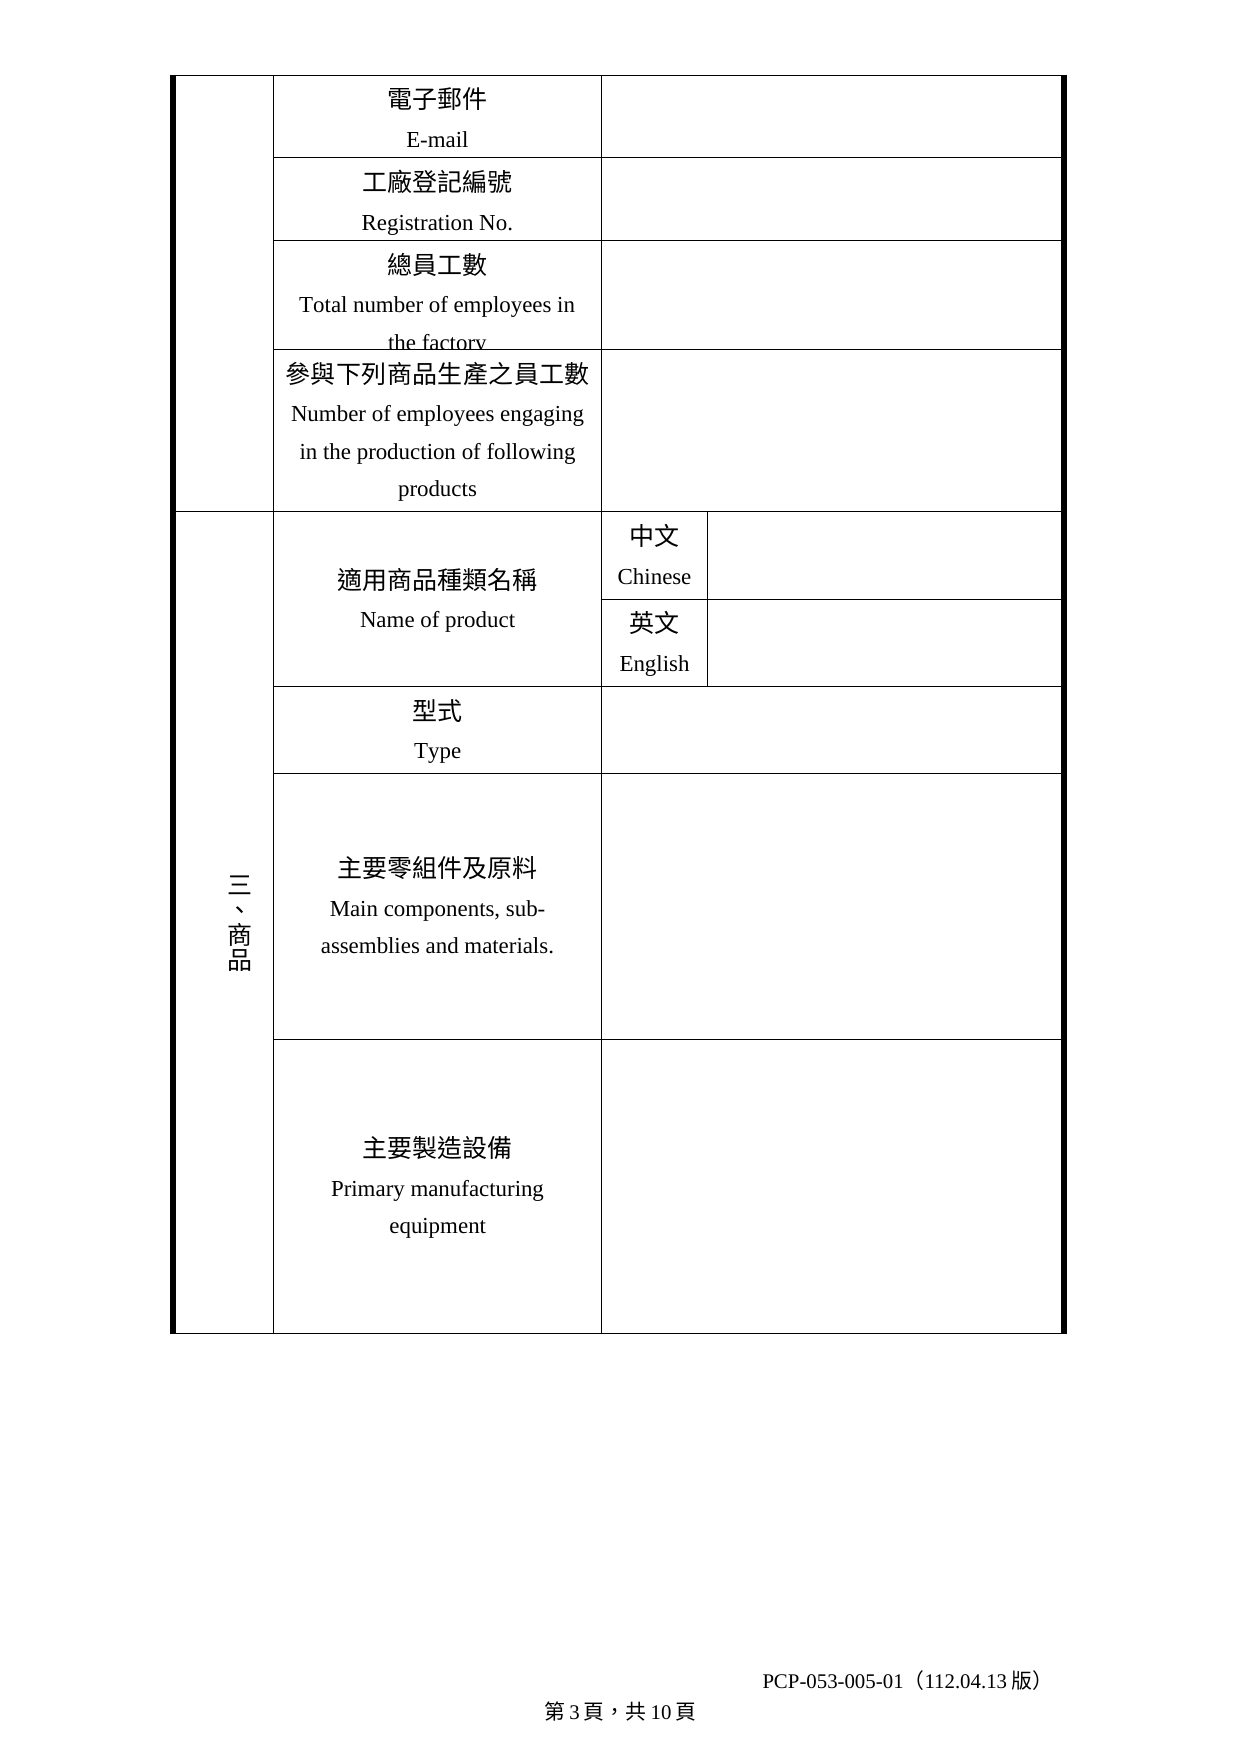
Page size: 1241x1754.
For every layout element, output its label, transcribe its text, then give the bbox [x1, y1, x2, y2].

table_cell 電子郵件 E-mail [274, 76, 601, 157]
table_cell 總員工數 Total number of employees in the factory [274, 241, 601, 349]
table_cell 工廠登記編號 Registration No. [274, 158, 601, 240]
table_cell 三、商品 3. Product [176, 512, 273, 1332]
table_cell [602, 687, 1061, 773]
table_cell [602, 774, 1061, 1039]
table_cell [708, 512, 1061, 598]
table_cell [602, 76, 1061, 157]
table_cell [602, 241, 1061, 349]
table_cell [602, 350, 1061, 511]
table_cell 參與下列商品生產之員工數 Number of employees engaging in the production of following products [274, 350, 601, 511]
table_cell [602, 158, 1061, 240]
table_cell 主要製造設備 Primary manufacturing equipment [274, 1040, 601, 1332]
table_cell 主要零組件及原料 Main components, sub-assemblies and materials. [274, 774, 601, 1039]
table_cell [708, 600, 1061, 686]
table_cell [602, 1040, 1061, 1332]
table_cell 型式 Type [274, 687, 601, 773]
table_cell 適用商品種類名稱 Name of product [274, 512, 601, 686]
table_cell 中文 Chinese [602, 512, 707, 598]
table_cell 英文 English [602, 600, 707, 686]
